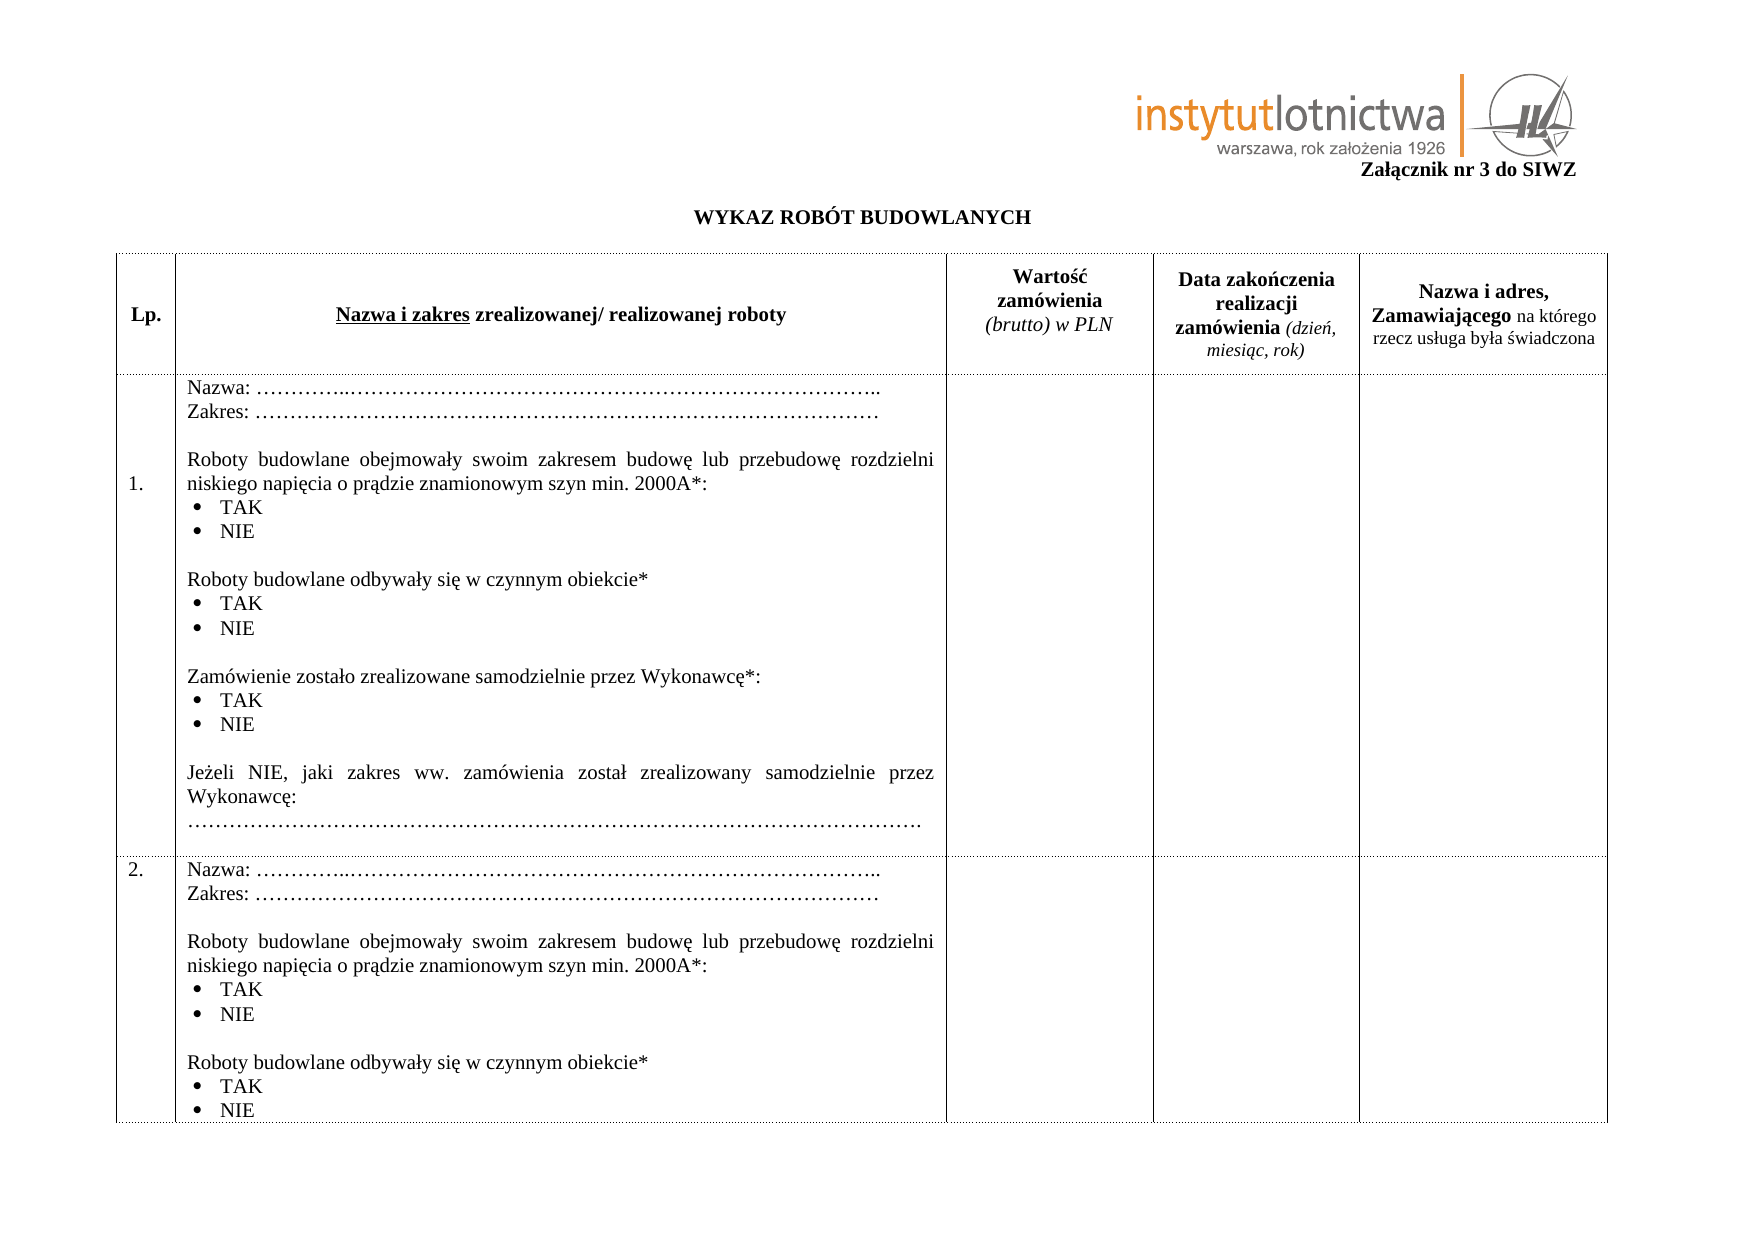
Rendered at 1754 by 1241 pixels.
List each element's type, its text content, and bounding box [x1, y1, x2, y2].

table_cell [1360, 374, 1607, 856]
table_cell 2. [117, 856, 175, 1122]
table_cell [1154, 856, 1359, 1122]
table_header Data zakończenia realizacji zamówienia (dzień, miesiąc, rok) [1154, 253, 1359, 374]
table_header Lp. [117, 253, 175, 374]
text Załącznik nr 3 do SIWZ [148, 157, 1577, 181]
table_header Wartość zamówienia (brutto) w PLN [946, 253, 1153, 374]
table_cell [947, 374, 1153, 856]
table_cell [1360, 856, 1607, 1122]
table_cell 1. [117, 374, 175, 856]
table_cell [176, 856, 946, 1122]
table_header Nazwa i adres, Zamawiającego na którego rzecz usługa była świadczona [1360, 253, 1607, 374]
table_cell [1154, 374, 1359, 856]
table_header Nazwa i zakres zrealizowanej/ realizowanej roboty [176, 253, 946, 374]
text WYKAZ ROBÓT BUDOWLANYCH [148, 205, 1577, 229]
table_cell [947, 856, 1153, 1122]
